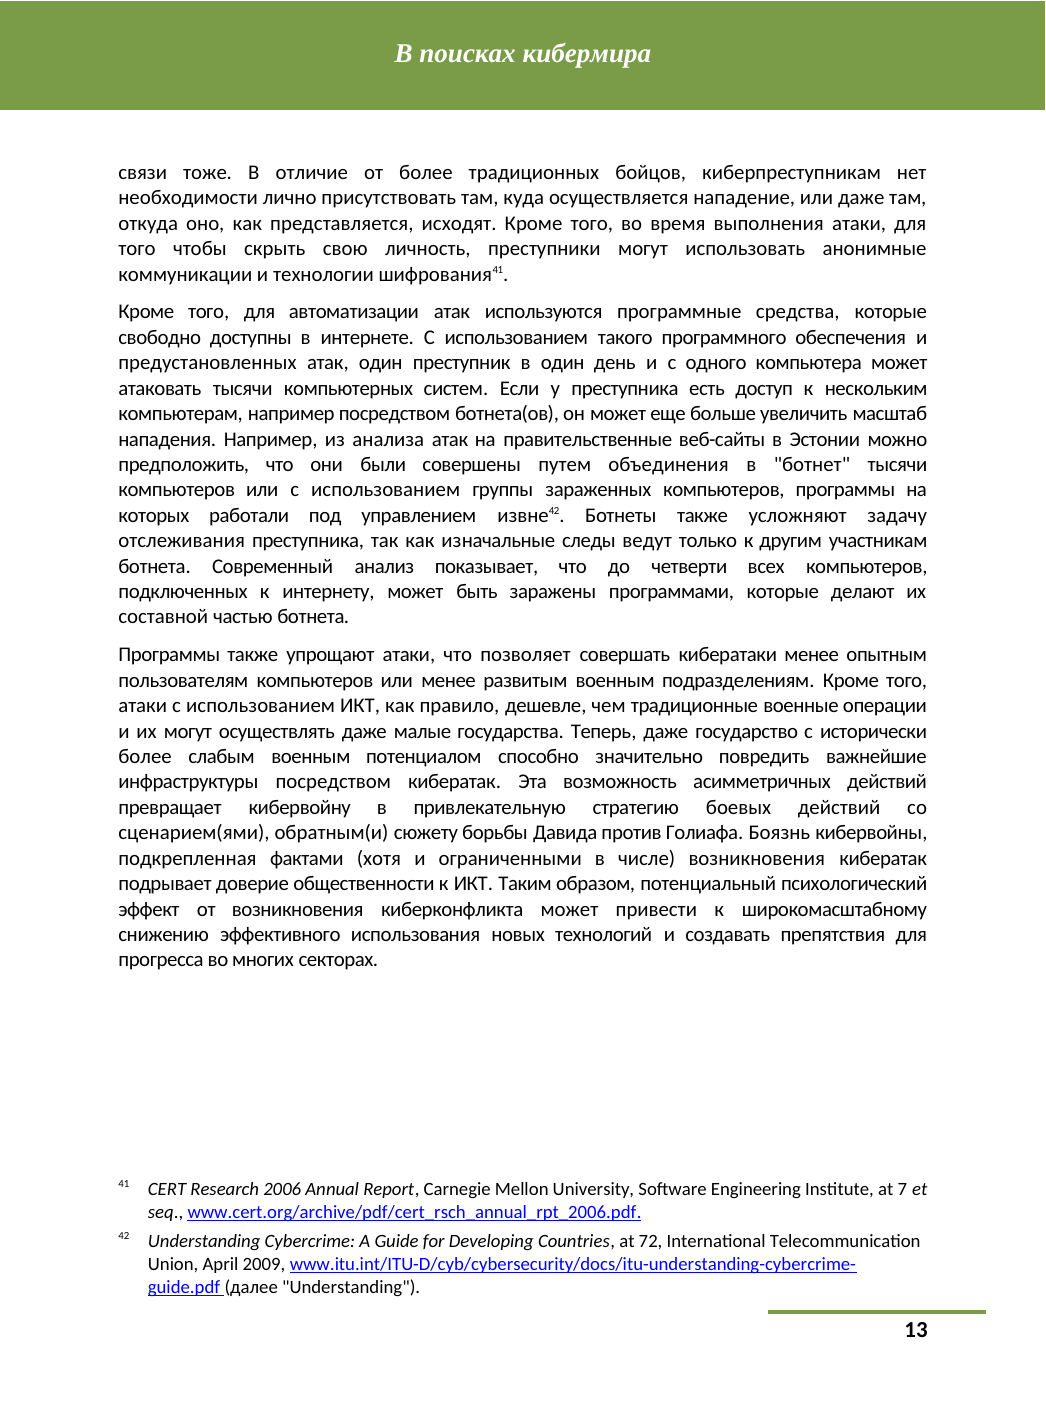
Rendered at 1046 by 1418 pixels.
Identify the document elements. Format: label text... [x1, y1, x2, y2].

text Хотя кибервойна может напоминать традиционные методы ведения войны в некотором роде, уникальных характеристик киберпространство привносят в них новые и непредвиденные аспекты. Поскольку системы в киберпространстве связаны компьютерами и сетями связи, разрушения, вызванные ИКТ атаками, значительно превышают отказ одной системе, и зачастую выходит за пределы национальных границ. Многие процессы передачи данных затрагивают несколько стран, и многие интернет услуги основаны на услугах, получаемых из-за границы, например, хост провайдеры могут предлагать веб-пространство для размещения домашней страницы в аренду в одной стране, используя оборудование, находящееся в другой стране. Даже короткие перерывы в предоставлении услуг могут привести к огромным финансовым потерям для электронной коммерции. Гражданские сети связи являются не только системами, уязвимыми для атаки, зависимость от ИКТ представляет большой риск и для военной связи тоже. В отличие от более традиционных бойцов, киберпреступникам нет необходимости лично присутствовать там, куда осуществляется нападение, или даже там, откуда оно, как представляется, исходят. Кроме того, во время выполнения атаки, для того чтобы скрыть свою личность, преступники могут использовать анонимные коммуникации и технологии шифрования. [118, 159, 927, 286]
text Кроме того, для автоматизации атак используются программные средства, которые свободно доступны в интернете. С использованием такого программного обеспечения и предустановленных атак, один преступник в один день и с одного компьютера может атаковать тысячи компьютерных систем. Если у преступника есть доступ к нескольким компьютерам, например посредством ботнета(ов), он может еще больше увеличить масштаб нападения. Например, из анализа атак на правительственные веб-сайты в Эстонии можно предположить, что они были совершены путем объединения в "ботнет" тысячи компьютеров или с использованием группы зараженных компьютеров, программы на которых работали под управлением извне. Ботнеты также усложняют задачу отслеживания преступника, так как изначальные следы ведут только к другим участникам ботнета. Современный анализ показывает, что до четверти всех компьютеров, подключенных к интернету, может быть заражены программами, которые делают их составной частью ботнета. [118, 299, 927, 629]
text Программы также упрощают атаки, что позволяет совершать кибератаки менее опытным пользователям компьютеров или менее развитым военным подразделениям. Кроме того, атаки с использованием ИКТ, как правило, дешевле, чем традиционные военные операции и их могут осуществлять даже малые государства. Теперь, даже государство с исторически более слабым военным потенциалом способно значительно повредить важнейшие инфраструктуры посредством кибератак. Эта возможность асимметричных действий превращает кибервойну в привлекательную стратегию боевых действий со сценарием(ями), обратным(и) сюжету борьбы Давида против Голиафа. Боязнь кибервойны, подкрепленная фактами (хотя и ограниченными в числе) возникновения кибератак подрывает доверие общественности к ИКТ. Таким образом, потенциальный психологический эффект от возникновения киберконфликта может привести к широкомасштабному снижению эффективного использования новых технологий и создавать препятствия для прогресса во многих секторах. [118, 642, 927, 972]
